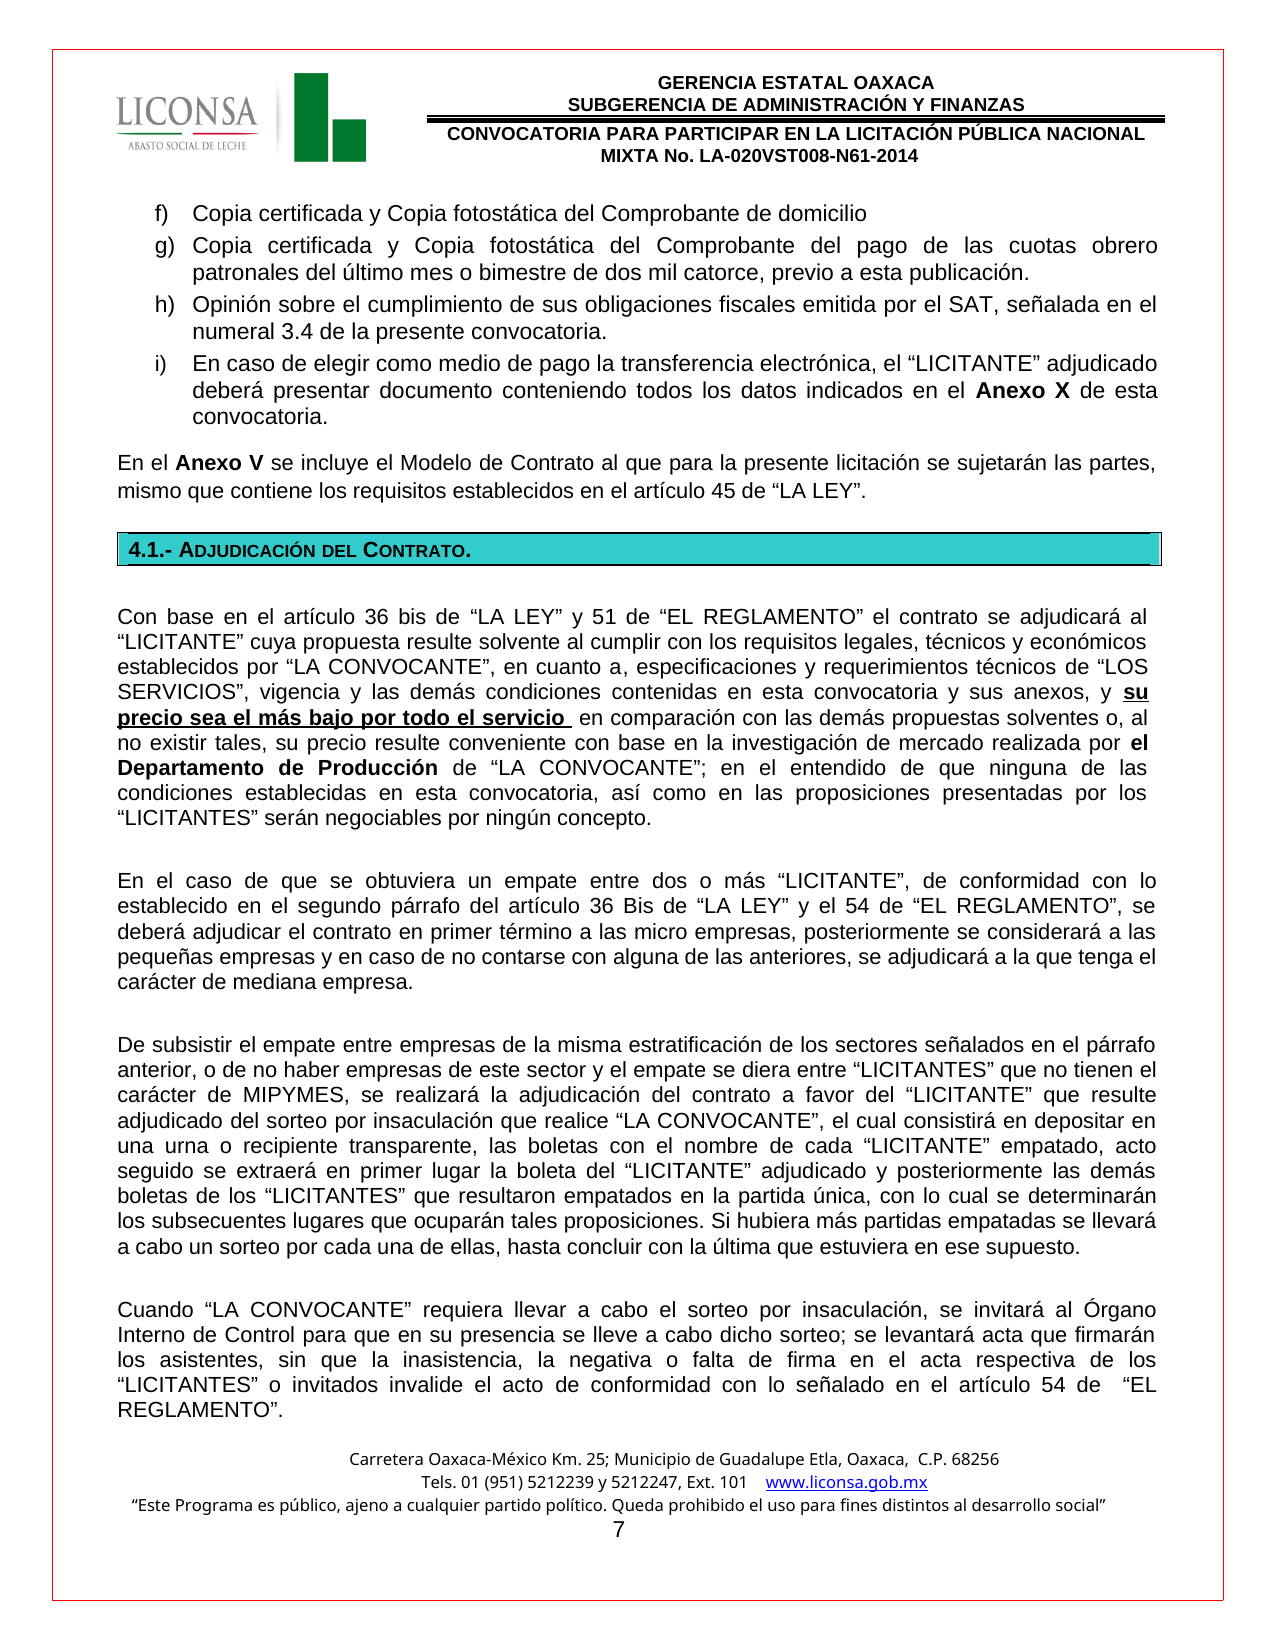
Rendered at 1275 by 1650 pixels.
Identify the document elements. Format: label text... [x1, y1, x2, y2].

text En el caso de que se obtuviera un empate entre dos o más “LICITANTE”, de conformidad con lo establecido en el segundo párrafo del artículo 36 Bis de “LA LEY” y el 54 de “EL REGLAMENTO”, se deberá adjudicar el contrato en primer término a las micro empresas, posteriormente se considerará a las pequeñas empresas y en caso de no contarse con alguna de las anteriores, se adjudicará a la que tenga el carácter de mediana empresa. [117, 868, 1158, 994]
text Cuando “LA CONVOCANTE” requiera llevar a cabo el sorteo por insaculación, se invitará al Órgano Interno de Control para que en su presencia se lleve a cabo dicho sorteo; se levantará acta que firmarán los asistentes, sin que la inasistencia, la negativa o falta de firma en el acta respectiva de los “LICITANTES” o invitados invalide el acto de conformidad con lo señalado en el artículo 54 de “EL REGLAMENTO”. [117, 1296, 1158, 1422]
text Con base en el artículo 36 bis de “LA LEY” y 51 de “EL REGLAMENTO” el contrato se adjudicará al “LICITANTE” cuya propuesta resulte solvente al cumplir con los requisitos legales, técnicos y económicos establecidos por “LA CONVOCANTE”, en cuanto a, especificaciones y requerimientos técnicos de “LOS SERVICIOS”, vigencia y las demás condiciones contenidas en esta convocatoria y sus anexos, y su precio sea el más bajo por todo el servicio en comparación con las demás propuestas solventes o, al no existir tales, su precio resulte conveniente con base en la investigación de mercado realizada por el Departamento de Producción de “LA CONVOCANTE”; en el entendido de que ninguna de las condiciones establecidas en esta convocatoria, así como en las proposiciones presentadas por los “LICITANTES” serán negociables por ningún concepto. [117, 603, 1148, 830]
list Copia certificada y Copia fotostática del Comprobante de domicilio [154, 200, 1158, 226]
picture [116, 71, 366, 166]
list En caso de elegir como medio de pago la transferencia electrónica, el “LICITANTE” adjudicado deberá presentar documento conteniendo todos los datos indicados en el Anexo X de esta convocatoria. [154, 350, 1158, 429]
list Opinión sobre el cumplimiento de sus obligaciones fiscales emitida por el SAT, señalada en el numeral 3.4 de la presente convocatoria. [154, 291, 1158, 344]
list Copia certificada y Copia fotostática del Comprobante del pago de las cuotas obrero patronales del último mes o bimestre de dos mil catorce, previo a esta publicación. [154, 232, 1158, 285]
text En el Anexo V se incluye el Modelo de Contrato al que para la presente licitación se sujetarán las partes, mismo que contiene los requisitos establecidos en el artículo 45 de “LA LEY”. [117, 449, 1158, 503]
text De subsistir el empate entre empresas de la misma estratificación de los sectores señalados en el párrafo anterior, o de no haber empresas de este sector y el empate se diera entre “LICITANTES” que no tienen el carácter de MIPYMES, se realizará la adjudicación del contrato a favor del “LICITANTE” que resulte adjudicado del sorteo por insaculación que realice “LA CONVOCANTE”, el cual consistirá en depositar en una urna o recipiente transparente, las boletas con el nombre de cada “LICITANTE” empatado, acto seguido se extraerá en primer lugar la boleta del “LICITANTE” adjudicado y posteriormente las demás boletas de los “LICITANTES” que resultaron empatados en la partida única, con lo cual se determinarán los subsecuentes lugares que ocuparán tales proposiciones. Si hubiera más partidas empatadas se llevará a cabo un sorteo por cada una de ellas, hasta concluir con la última que estuviera en ese supuesto. [117, 1032, 1158, 1259]
